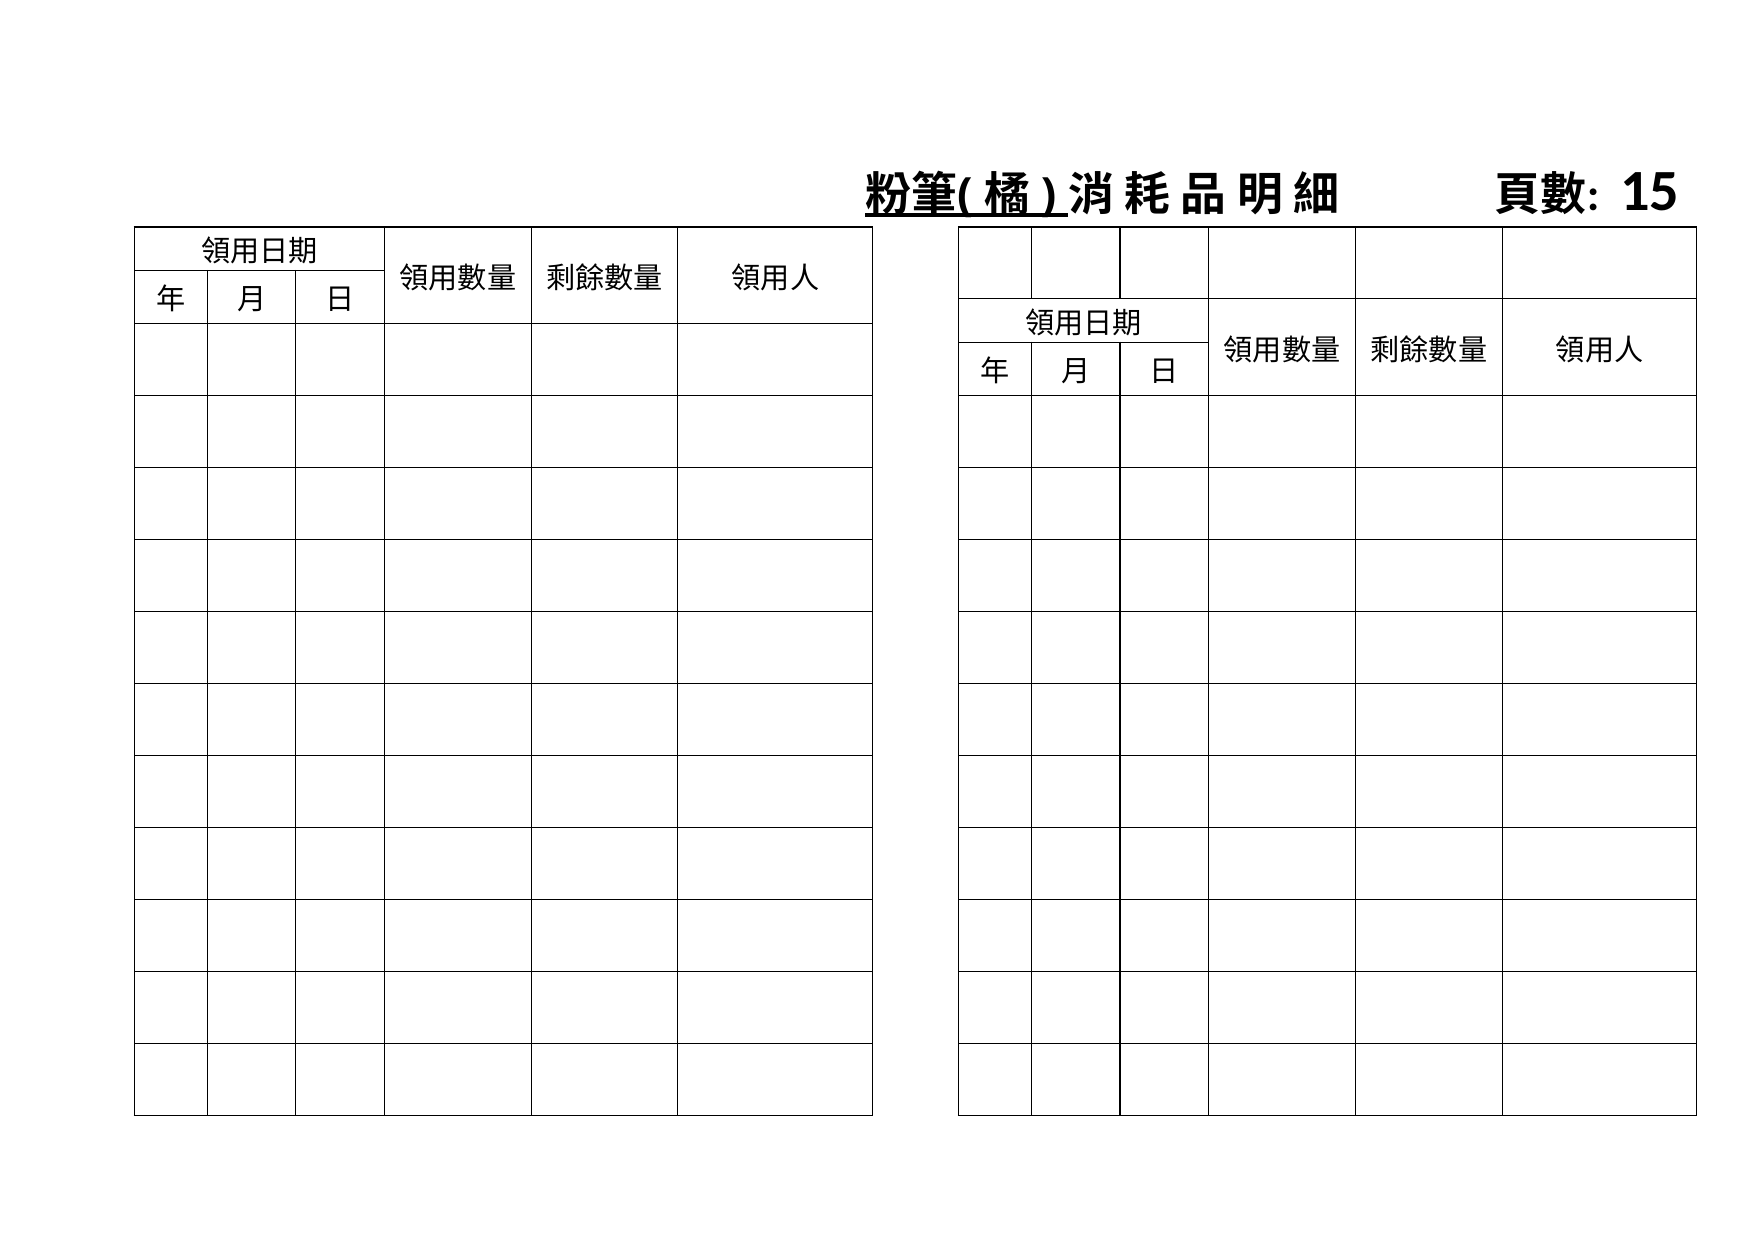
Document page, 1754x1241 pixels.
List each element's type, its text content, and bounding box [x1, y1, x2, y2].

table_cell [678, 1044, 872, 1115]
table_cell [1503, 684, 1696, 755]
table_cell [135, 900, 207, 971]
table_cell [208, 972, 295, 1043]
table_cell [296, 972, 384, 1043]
text 粉筆( 橘 ) 消 耗 品 明 細 頁數: 15 [75, 151, 1679, 226]
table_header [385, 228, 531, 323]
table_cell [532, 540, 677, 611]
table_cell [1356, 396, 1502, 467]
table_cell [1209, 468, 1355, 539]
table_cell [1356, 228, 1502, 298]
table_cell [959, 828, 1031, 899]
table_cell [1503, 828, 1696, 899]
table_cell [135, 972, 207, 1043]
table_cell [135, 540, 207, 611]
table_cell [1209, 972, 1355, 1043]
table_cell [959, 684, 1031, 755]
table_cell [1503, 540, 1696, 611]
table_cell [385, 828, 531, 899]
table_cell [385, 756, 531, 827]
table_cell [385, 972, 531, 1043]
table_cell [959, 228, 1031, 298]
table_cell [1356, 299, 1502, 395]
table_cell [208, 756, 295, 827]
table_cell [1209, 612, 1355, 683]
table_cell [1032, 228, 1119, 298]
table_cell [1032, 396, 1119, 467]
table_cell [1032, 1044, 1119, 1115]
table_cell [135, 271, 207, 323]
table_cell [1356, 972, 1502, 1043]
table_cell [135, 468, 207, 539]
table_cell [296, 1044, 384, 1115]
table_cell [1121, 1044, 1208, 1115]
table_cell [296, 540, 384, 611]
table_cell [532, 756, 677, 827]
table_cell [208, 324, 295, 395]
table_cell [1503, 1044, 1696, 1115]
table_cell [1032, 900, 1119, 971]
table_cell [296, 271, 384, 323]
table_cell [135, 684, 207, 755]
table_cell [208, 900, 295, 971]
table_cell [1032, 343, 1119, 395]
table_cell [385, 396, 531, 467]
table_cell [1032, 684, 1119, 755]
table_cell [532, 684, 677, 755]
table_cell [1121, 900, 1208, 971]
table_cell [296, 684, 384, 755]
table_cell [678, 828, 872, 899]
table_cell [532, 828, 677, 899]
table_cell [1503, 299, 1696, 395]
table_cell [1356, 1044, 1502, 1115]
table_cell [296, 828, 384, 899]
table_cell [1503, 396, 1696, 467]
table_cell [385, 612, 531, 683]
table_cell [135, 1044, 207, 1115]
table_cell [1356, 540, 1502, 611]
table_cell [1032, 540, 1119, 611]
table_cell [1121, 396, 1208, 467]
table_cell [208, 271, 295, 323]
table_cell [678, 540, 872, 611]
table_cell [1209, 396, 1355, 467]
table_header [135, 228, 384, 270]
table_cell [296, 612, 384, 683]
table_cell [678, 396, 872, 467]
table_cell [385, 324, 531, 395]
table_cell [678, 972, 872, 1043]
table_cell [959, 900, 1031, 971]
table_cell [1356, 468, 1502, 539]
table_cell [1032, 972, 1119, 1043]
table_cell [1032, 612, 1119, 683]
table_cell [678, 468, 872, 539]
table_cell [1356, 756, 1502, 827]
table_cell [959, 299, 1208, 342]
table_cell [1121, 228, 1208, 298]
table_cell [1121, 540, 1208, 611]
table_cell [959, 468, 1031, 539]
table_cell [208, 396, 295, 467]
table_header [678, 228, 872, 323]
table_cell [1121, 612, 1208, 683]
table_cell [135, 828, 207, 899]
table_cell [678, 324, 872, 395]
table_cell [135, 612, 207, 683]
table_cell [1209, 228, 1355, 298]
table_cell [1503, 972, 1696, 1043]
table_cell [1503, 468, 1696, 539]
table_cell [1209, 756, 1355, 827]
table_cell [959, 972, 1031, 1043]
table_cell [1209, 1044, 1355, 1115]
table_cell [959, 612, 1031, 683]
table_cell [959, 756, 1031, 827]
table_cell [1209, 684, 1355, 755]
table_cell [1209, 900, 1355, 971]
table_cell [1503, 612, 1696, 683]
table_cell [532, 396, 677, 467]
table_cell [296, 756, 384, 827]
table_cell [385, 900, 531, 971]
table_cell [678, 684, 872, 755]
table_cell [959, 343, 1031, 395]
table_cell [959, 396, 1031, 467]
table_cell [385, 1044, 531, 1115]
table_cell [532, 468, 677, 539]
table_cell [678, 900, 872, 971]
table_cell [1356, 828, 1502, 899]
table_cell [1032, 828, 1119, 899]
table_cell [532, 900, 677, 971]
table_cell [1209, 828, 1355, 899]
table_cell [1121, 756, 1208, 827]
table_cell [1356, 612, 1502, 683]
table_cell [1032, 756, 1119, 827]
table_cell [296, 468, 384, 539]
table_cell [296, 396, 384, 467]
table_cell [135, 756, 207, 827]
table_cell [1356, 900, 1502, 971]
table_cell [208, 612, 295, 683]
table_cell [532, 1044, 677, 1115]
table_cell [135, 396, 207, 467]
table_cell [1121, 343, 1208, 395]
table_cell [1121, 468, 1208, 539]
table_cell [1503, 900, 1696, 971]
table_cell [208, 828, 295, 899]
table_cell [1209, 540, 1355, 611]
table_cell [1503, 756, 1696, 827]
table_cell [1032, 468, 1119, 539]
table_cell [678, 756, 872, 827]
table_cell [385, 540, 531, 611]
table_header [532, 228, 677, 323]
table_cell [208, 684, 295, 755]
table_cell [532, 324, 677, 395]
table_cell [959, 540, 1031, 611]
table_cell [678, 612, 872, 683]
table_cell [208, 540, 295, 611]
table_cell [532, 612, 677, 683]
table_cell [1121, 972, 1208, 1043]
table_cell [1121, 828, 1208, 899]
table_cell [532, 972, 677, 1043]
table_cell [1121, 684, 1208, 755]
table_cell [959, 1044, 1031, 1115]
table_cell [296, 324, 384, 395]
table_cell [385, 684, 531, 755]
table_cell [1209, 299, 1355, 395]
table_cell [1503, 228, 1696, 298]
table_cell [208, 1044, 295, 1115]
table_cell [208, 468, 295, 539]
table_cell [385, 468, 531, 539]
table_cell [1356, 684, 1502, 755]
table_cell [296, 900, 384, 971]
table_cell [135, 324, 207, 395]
